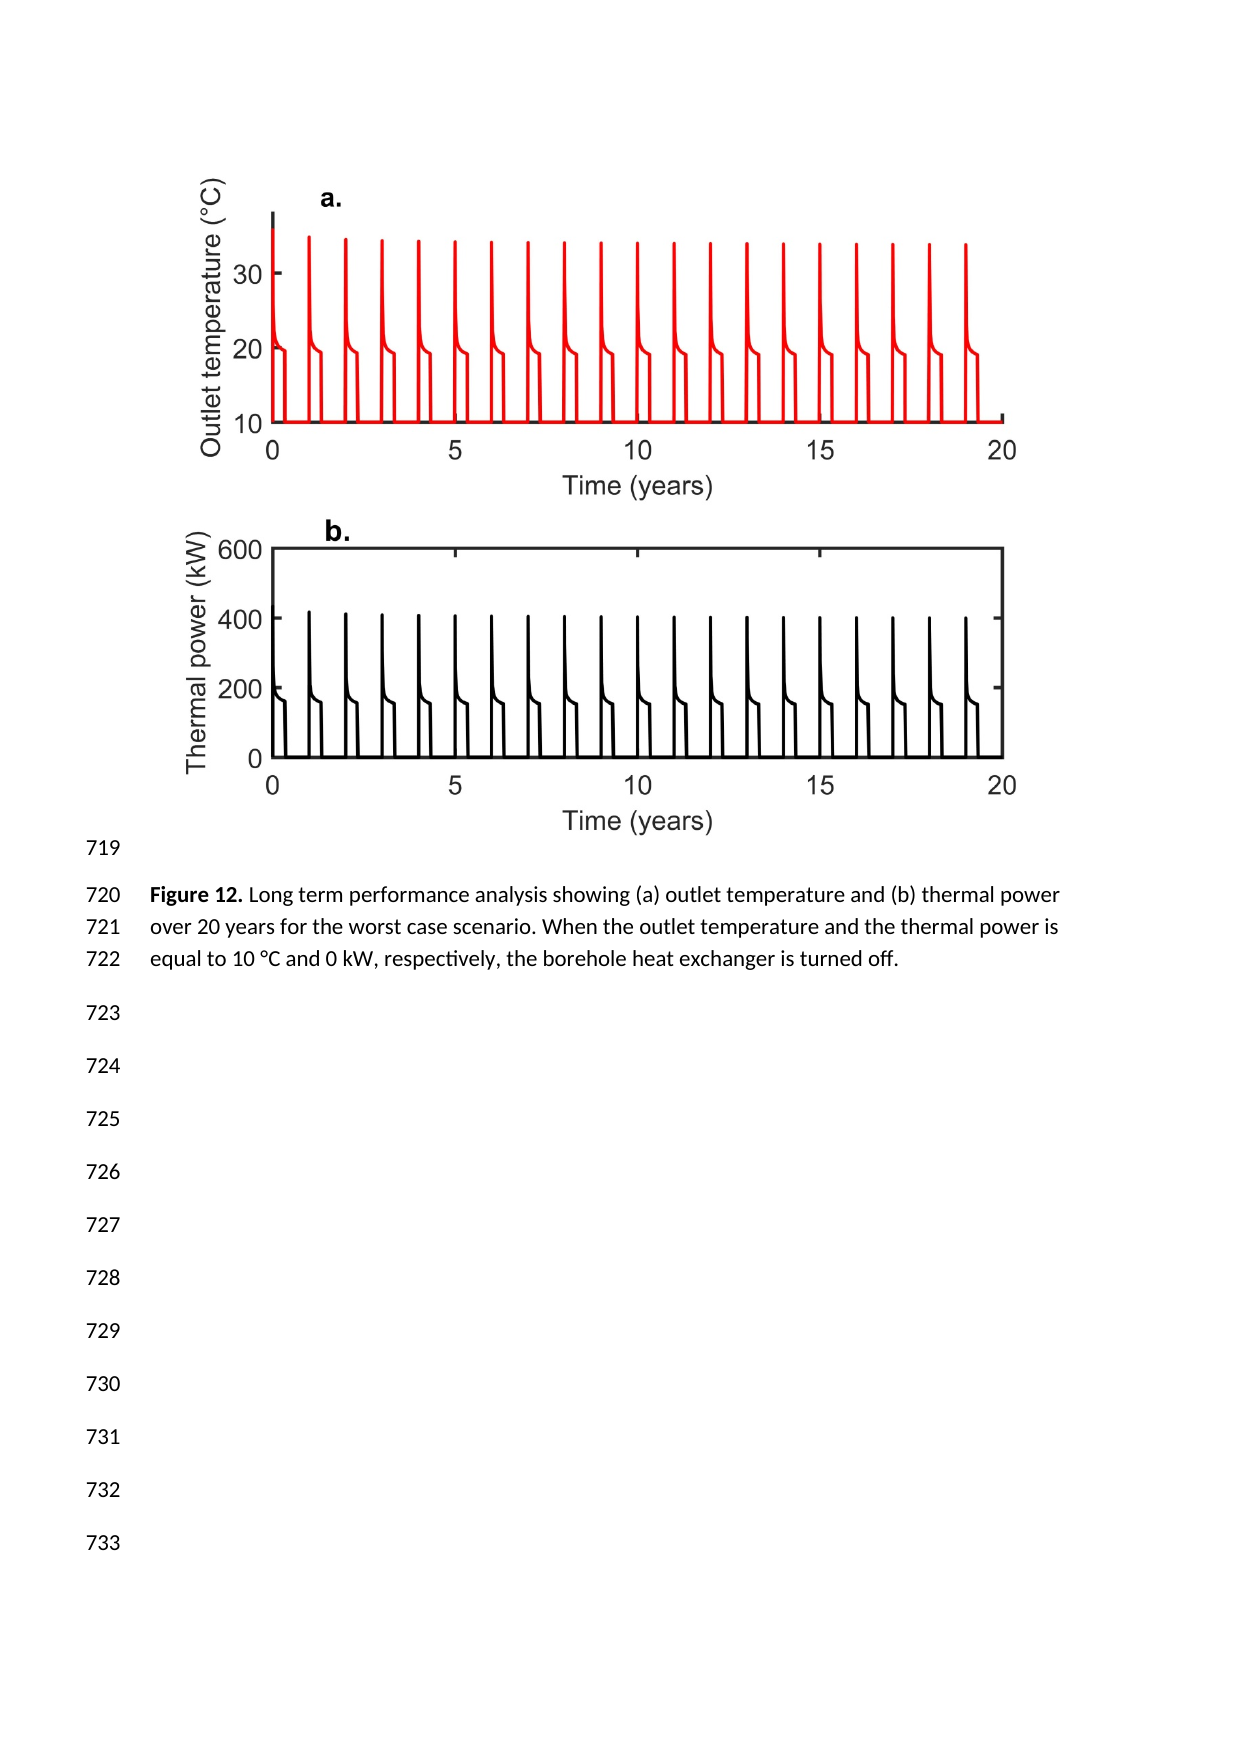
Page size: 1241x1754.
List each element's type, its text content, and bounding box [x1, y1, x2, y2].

text Figure 12. Long term performance analysis showing (a) outlet temperature and (b) thermal power over 20 years for the worst case scenario. When the outlet temperature and the thermal power is equal to 10 °C and 0 kW, respectively, the borehole heat exchanger is turned off. [150, 880, 1090, 973]
picture [150, 150, 1091, 856]
